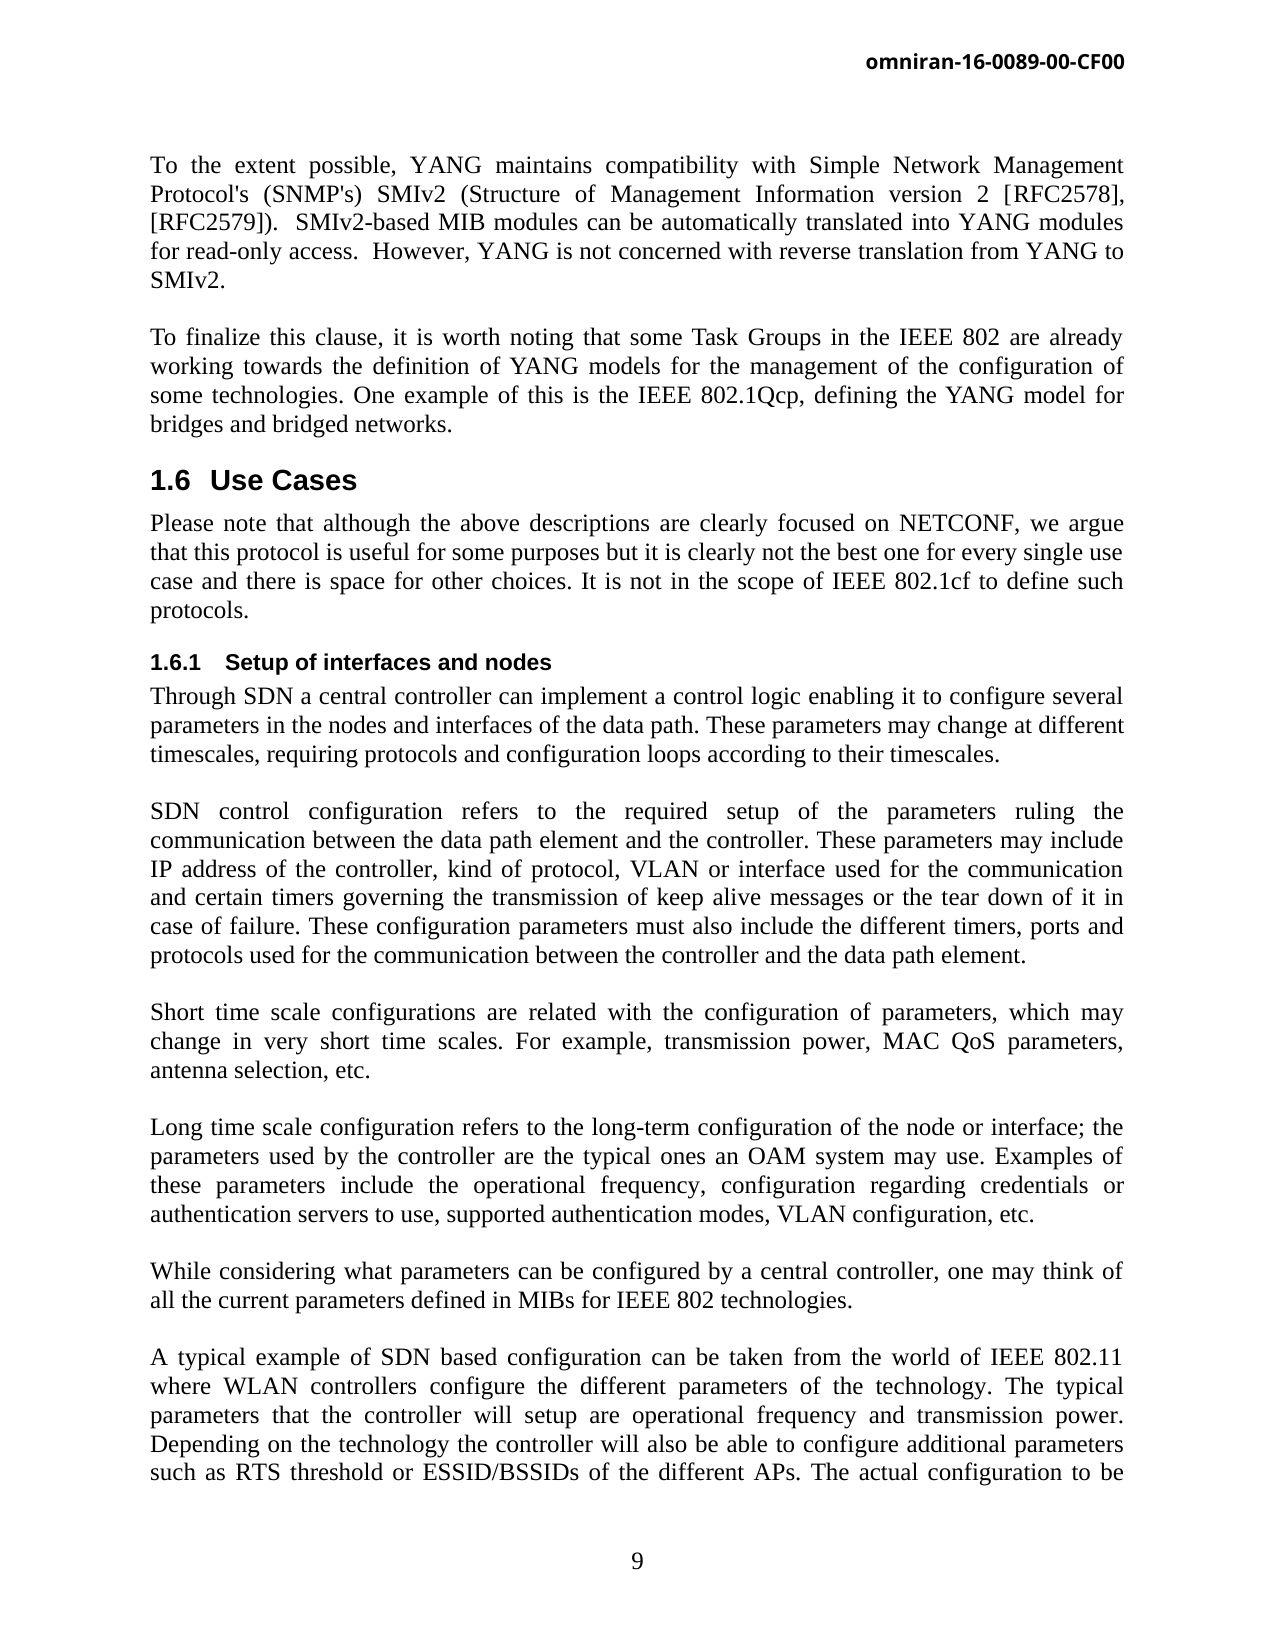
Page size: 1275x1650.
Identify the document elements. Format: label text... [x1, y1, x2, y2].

text To the extent possible, YANG maintains compatibility with Simple Network Management Protocol's (SNMP's) SMIv2 (Structure of Management Information version 2 [RFC2578], [RFC2579]). SMIv2-based MIB modules can be automatically translated into YANG modules for read-only access. However, YANG is not concerned with reverse translation from YANG to SMIv2. [150, 150, 1125, 294]
subtitle Use Cases [150, 462, 1125, 496]
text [150, 1342, 1125, 1486]
text To finalize this clause, it is worth noting that some Task Groups in the IEEE 802 are already working towards the definition of YANG models for the management of the configuration of some technologies. One example of this is the IEEE 802.1Qcp, defining the YANG model for bridges and bridged networks. [150, 322, 1125, 437]
text Long time scale configuration refers to the long-term configuration of the node or interface; the parameters used by the controller are the typical ones an OAM system may use. Examples of these parameters include the operational frequency, configuration regarding credentials or authentication servers to use, supported authentication modes, VLAN configuration, etc. [150, 1112, 1125, 1227]
text Please note that although the above descriptions are clearly focused on NETCONF, we argue that this protocol is useful for some purposes but it is clearly not the best one for every single use case and there is space for other choices. It is not in the scope of IEEE 802.1cf to define such protocols. [150, 508, 1125, 623]
text SDN control configuration refers to the required setup of the parameters ruling the communication between the data path element and the controller. These parameters may include IP address of the controller, kind of protocol, VLAN or interface used for the communication and certain timers governing the transmission of keep alive messages or the tear down of it in case of failure. These configuration parameters must also include the different timers, ports and protocols used for the communication between the controller and the data path element. [150, 796, 1125, 969]
text Through SDN a central controller can implement a control logic enabling it to configure several parameters in the nodes and interfaces of the data path. These parameters may change at different timescales, requiring protocols and configuration loops according to their timescales. [150, 681, 1125, 767]
subtitle Setup of interfaces and nodes [150, 648, 1125, 675]
text Short time scale configurations are related with the configuration of parameters, which may change in very short time scales. For example, transmission power, MAC QoS parameters, antenna selection, etc. [150, 997, 1125, 1084]
text While considering what parameters can be configured by a central controller, one may think of all the current parameters defined in MIBs for IEEE 802 technologies. [150, 1256, 1125, 1314]
